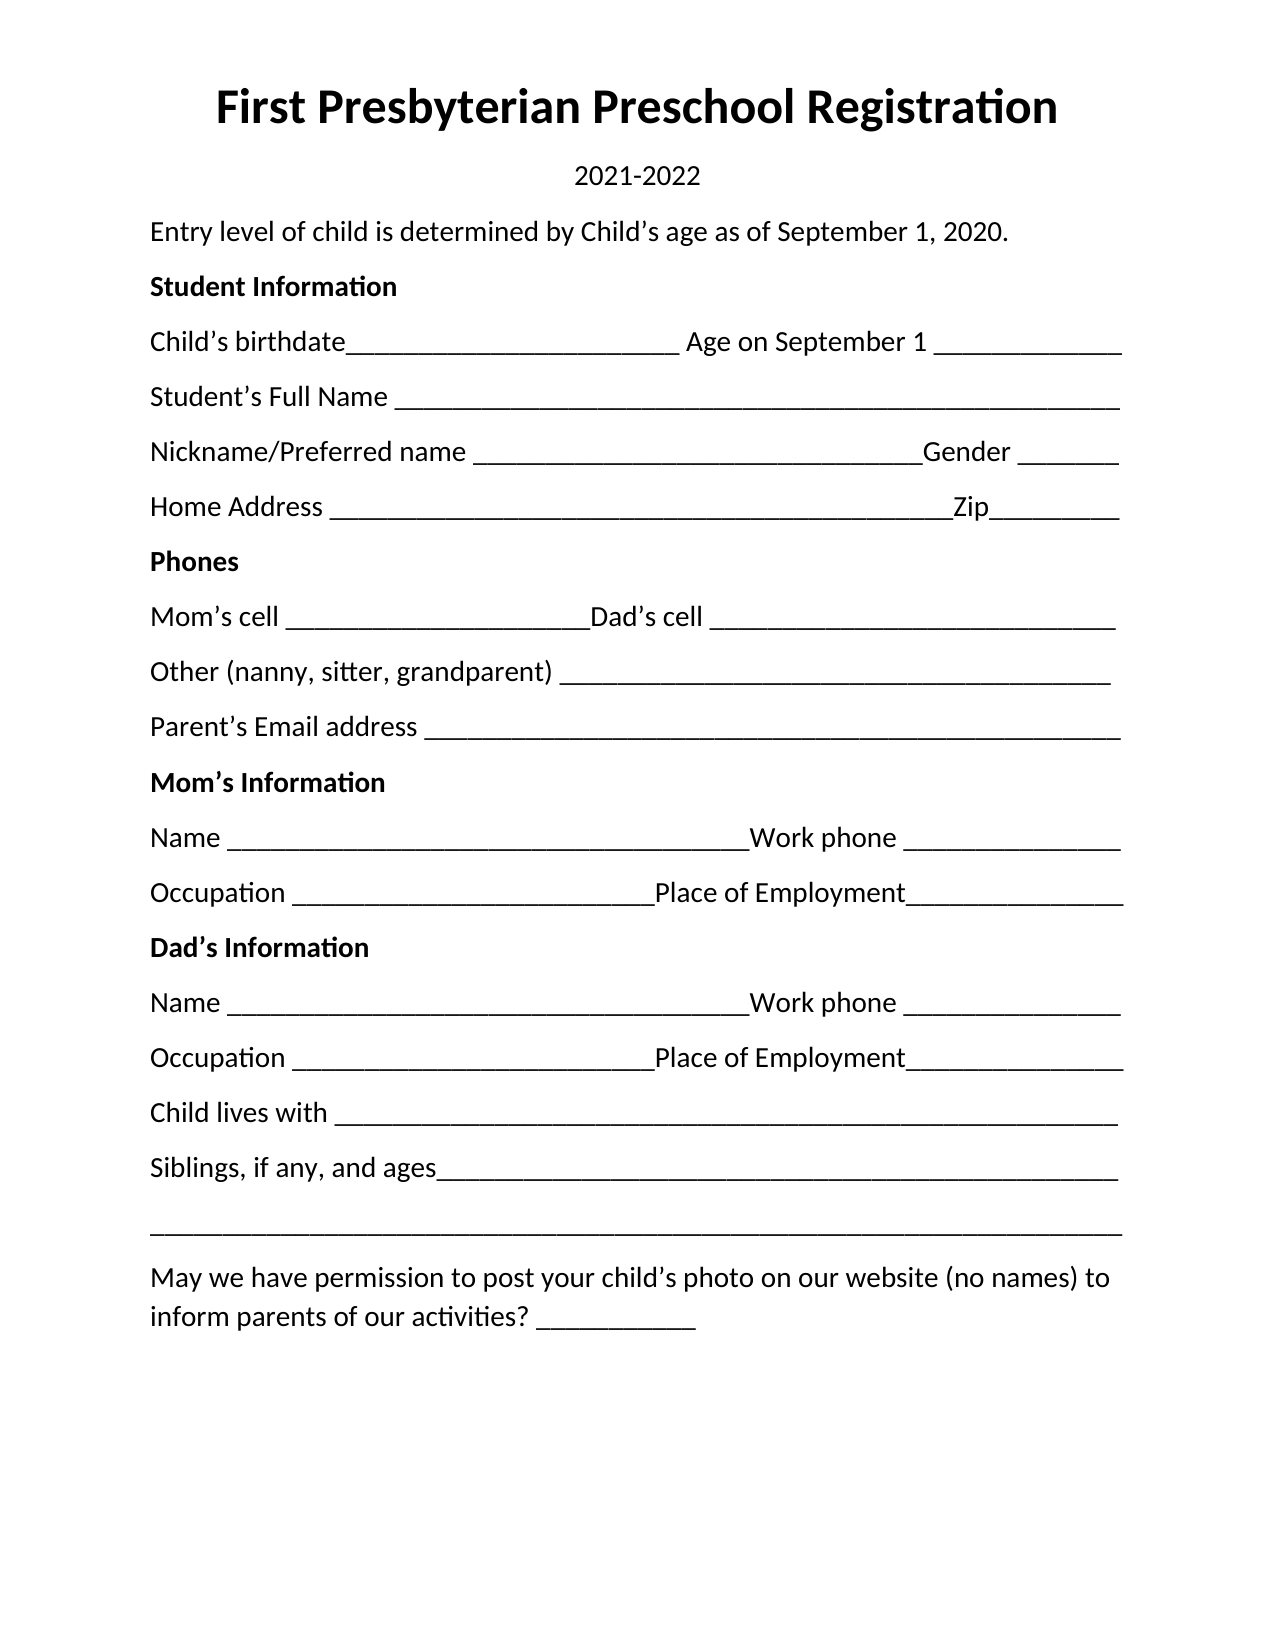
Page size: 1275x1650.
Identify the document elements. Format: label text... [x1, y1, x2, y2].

text Occupation _________________________Place of Employment_______________ [150, 1039, 1125, 1075]
text Nickname/Preferred name _______________________________Gender _______ [150, 433, 1125, 469]
text Name ____________________________________Work phone _______________ [150, 819, 1125, 854]
text Other (nanny, sitter, grandparent) ______________________________________ [150, 653, 1125, 689]
text Student Information [150, 268, 1125, 303]
text Student’s Full Name __________________________________________________ [150, 378, 1125, 413]
text 2021-2022 [150, 157, 1125, 193]
text Parent’s Email address ________________________________________________ [150, 708, 1125, 744]
text Phones [150, 543, 1125, 579]
text Mom’s cell _____________________Dad’s cell ____________________________ [150, 598, 1125, 634]
text Name ____________________________________Work phone _______________ [150, 984, 1125, 1020]
text Occupation _________________________Place of Employment_______________ [150, 874, 1125, 909]
text Child’s birthdate_______________________ Age on September 1 _____________ [150, 323, 1125, 358]
text Siblings, if any, and ages_______________________________________________ [150, 1149, 1125, 1185]
text May we have permission to post your child’s photo on our website (no names) to inform parents of our activities? ___________ [150, 1259, 1125, 1334]
text Mom’s Information [150, 764, 1125, 799]
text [150, 1204, 1125, 1240]
text Home Address ___________________________________________Zip_________ [150, 488, 1125, 524]
text Dad’s Information [150, 929, 1125, 964]
text Entry level of child is determined by Child’s age as of September 1, 2020. [150, 213, 1125, 248]
text First Presbyterian Preschool Registration [150, 75, 1125, 136]
text Child lives with ______________________________________________________ [150, 1094, 1125, 1130]
